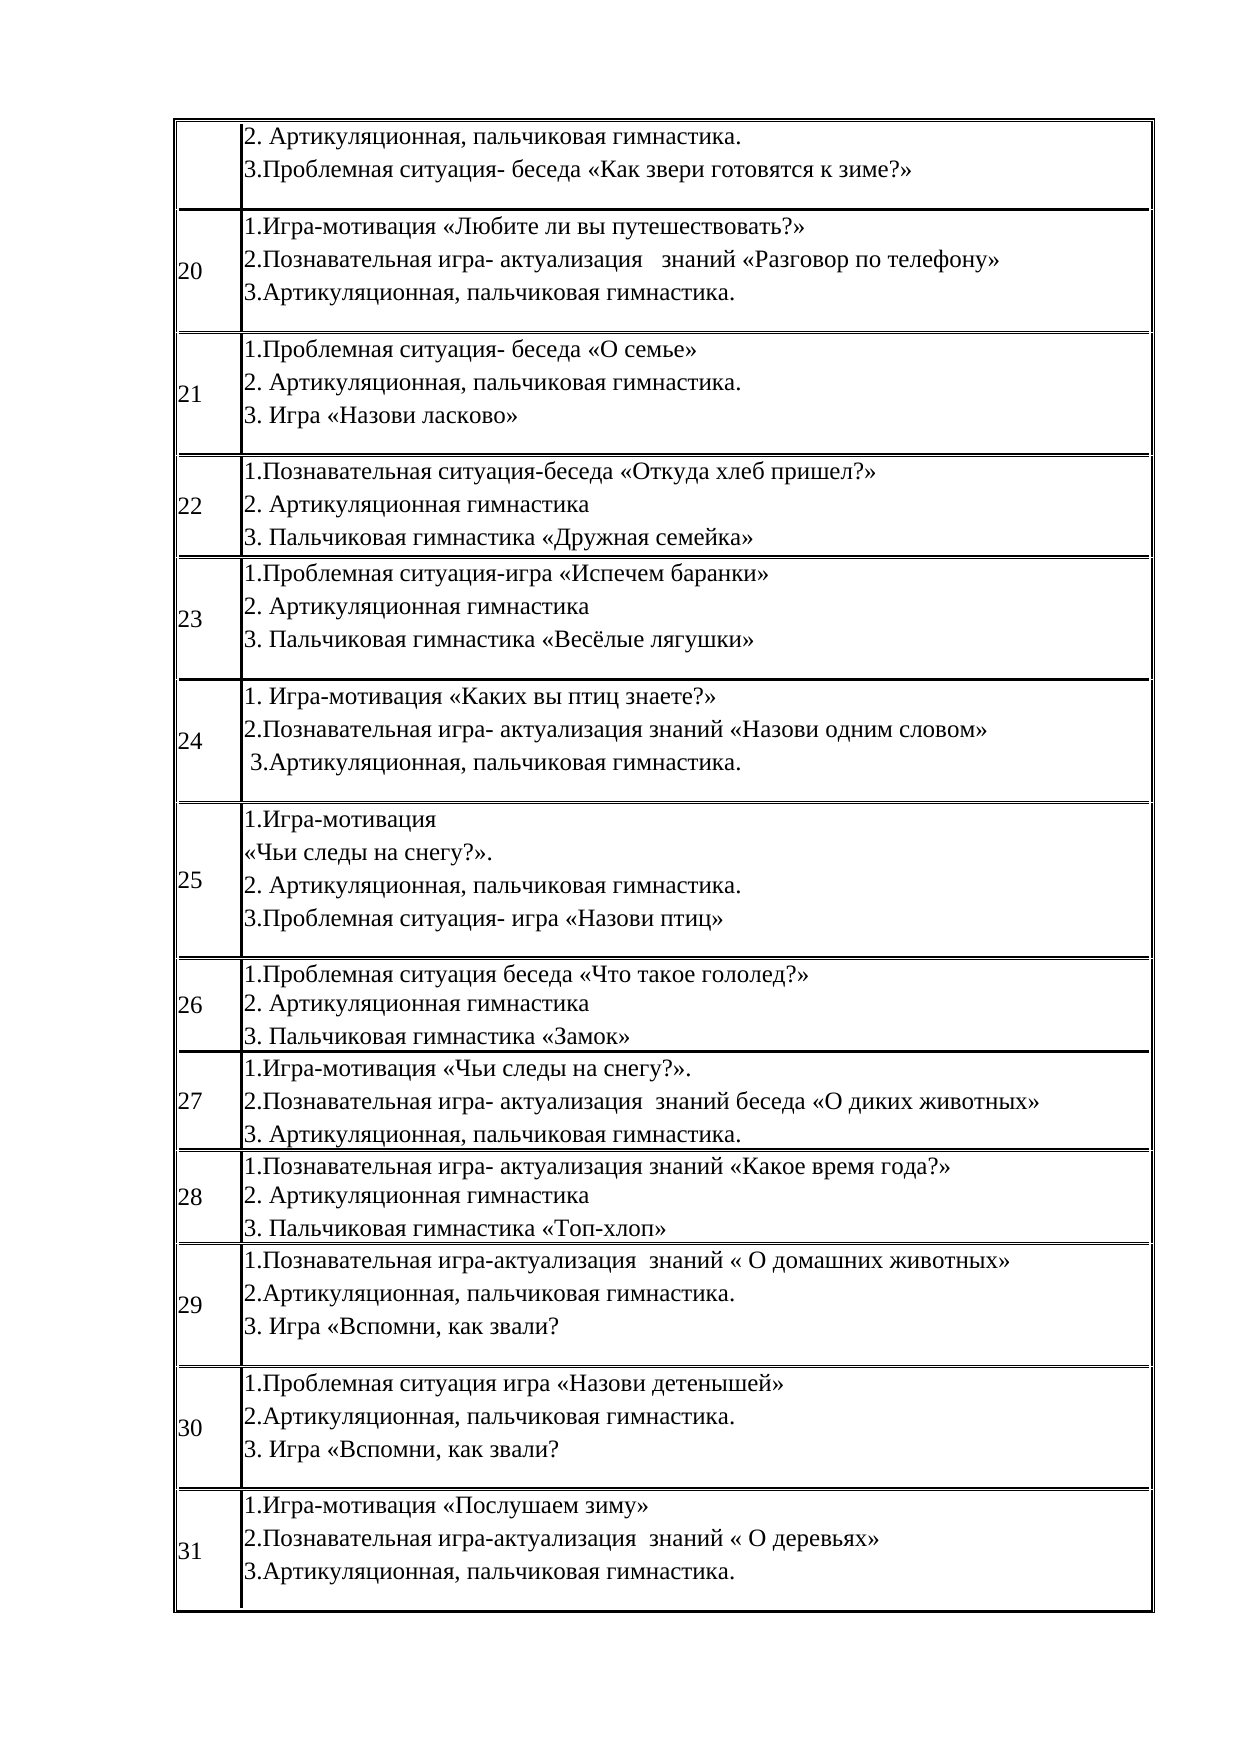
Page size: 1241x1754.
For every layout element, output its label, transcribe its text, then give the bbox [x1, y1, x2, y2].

table_cell 1.Познавательная ситуация-беседа «Откуда хлеб пришел?» 2. Артикуляционная гимнастика 3. Пальчиковая гимнастика «Дружная семейка» [243, 453, 1152, 555]
table_cell 1.Проблемная ситуация-игра «Испечем баранки» 2. Артикуляционная гимнастика 3. Пальчиковая гимнастика «Весёлые лягушки» [243, 555, 1152, 678]
table_cell 1.Проблемная ситуация игра «Назови детенышей» 2.Артикуляционная, пальчиковая гимнастика. 3. Игра «Вспомни, как звали? [243, 1365, 1152, 1487]
table_cell 19 [177, 122, 241, 208]
table_cell 25 [175, 801, 241, 956]
table_cell 23 [177, 555, 240, 678]
table_cell 1.Познавательная игра-актуализация знаний « О домашних животных» 2.Артикуляционная, пальчиковая гимнастика. 3. Игра «Вспомни, как звали? [241, 1242, 1153, 1364]
table_cell 26 [177, 956, 240, 1050]
table_cell 24 [175, 678, 240, 801]
table_cell 31 [177, 1487, 241, 1610]
table_cell 1.Проблемная ситуация беседа «Что такое гололед?» 2. Артикуляционная гимнастика 3. Пальчиковая гимнастика «Замок» [243, 956, 1152, 1050]
table_cell 1.Проблемная ситуация- беседа «О семье» 2. Артикуляционная, пальчиковая гимнастика. 3. Игра «Назови ласково» [241, 331, 1153, 453]
table_cell 27 [177, 1050, 240, 1148]
table_cell 28 [177, 1148, 240, 1242]
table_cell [241, 122, 1151, 208]
table_cell 21 [175, 331, 241, 453]
table_cell 1.Познавательная игра- актуализация знаний «Какое время года?» 2. Артикуляционная гимнастика 3. Пальчиковая гимнастика «Топ-хлоп» [243, 1148, 1152, 1242]
table_cell 1.Игра-мотивация «Чьи следы на снегу?». 2.Познавательная игра- актуализация знаний беседа «О диких животных» 3. Артикуляционная, пальчиковая гимнастика. [243, 1050, 1151, 1148]
table_cell 1.Игра-мотивация «Послушаем зиму» 2.Познавательная игра-актуализация знаний « О деревьях» 3.Артикуляционная, пальчиковая гимнастика. [241, 1487, 1152, 1610]
table_cell 22 [177, 453, 240, 555]
table_cell 30 [177, 1365, 240, 1487]
table_cell 29 [175, 1242, 241, 1364]
table_cell 1.Игра-мотивация «Чьи следы на снегу?». 2. Артикуляционная, пальчиковая гимнастика. 3.Проблемная ситуация- игра «Назови птиц» [241, 801, 1153, 956]
table_cell 1.Игра-мотивация «Любите ли вы путешествовать?» 2.Познавательная игра- актуализация знаний «Разговор по телефону» 3.Артикуляционная, пальчиковая гимнастика. [243, 208, 1153, 331]
table_cell 1. Игра-мотивация «Каких вы птиц знаете?» 2.Познавательная игра- актуализация знаний «Назови одним словом» 3.Артикуляционная, пальчиковая гимнастика. [243, 678, 1153, 801]
table_cell 20 [175, 208, 240, 331]
